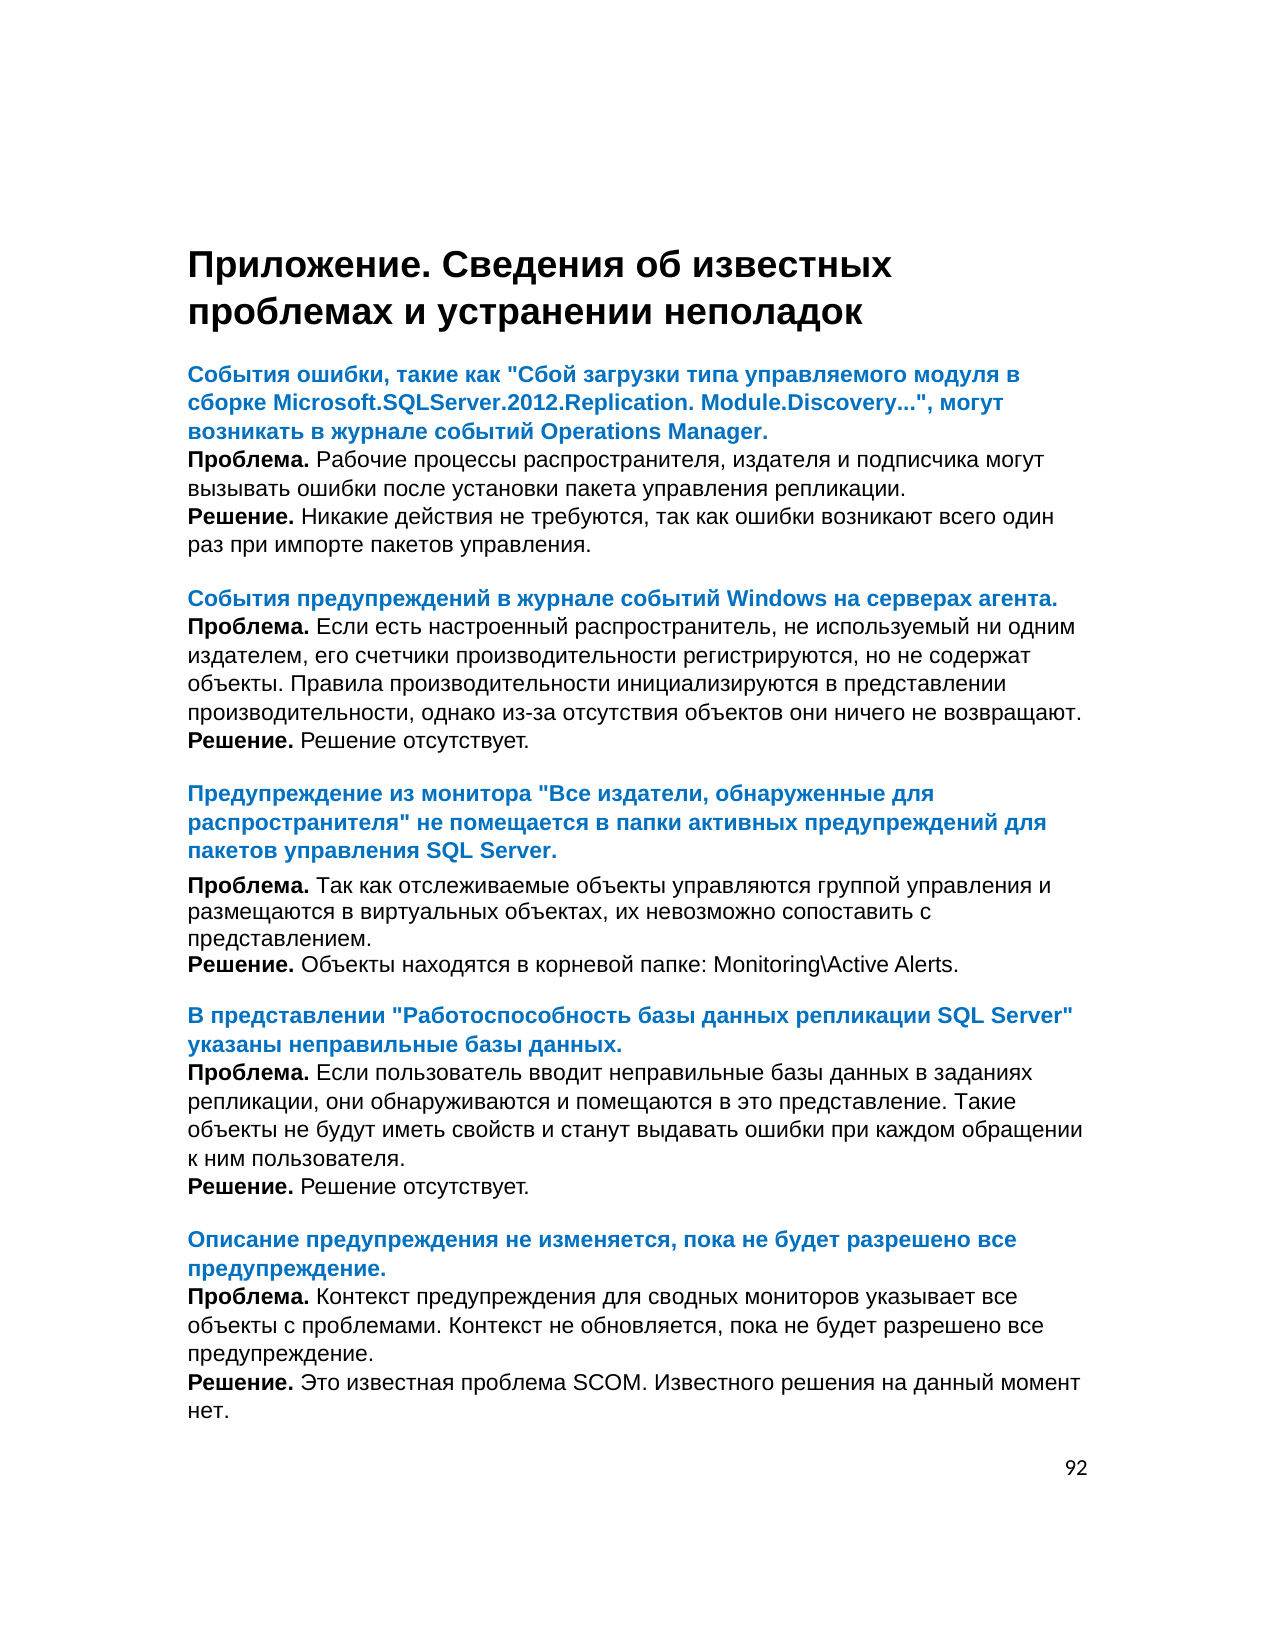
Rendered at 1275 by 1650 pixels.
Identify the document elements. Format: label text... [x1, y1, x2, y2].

text Проблема. Если есть настроенный распространитель, не используемый ни одним издателем, его счетчики производительности регистрируются, но не содержат объекты. Правила производительности инициализируются в представлении производительности, однако из-за отсутствия объектов они ничего не возвращают. [187, 613, 1087, 725]
text Проблема. Так как отслеживаемые объекты управляются группой управления и размещаются в виртуальных объектах, их невозможно сопоставить с представлением. [187, 872, 1087, 951]
text Проблема. Контекст предупреждения для сводных мониторов указывает все объекты с проблемами. Контекст не обновляется, пока не будет разрешено все предупреждение. [187, 1283, 1087, 1367]
text Решение. Никакие действия не требуются, так как ошибки возникают всего один раз при импорте пакетов управления. [187, 503, 1087, 558]
text Проблема. Если пользователь вводит неправильные базы данных в заданиях репликации, они обнаруживаются и помещаются в это представление. Такие объекты не будут иметь свойств и станут выдавать ошибки при каждом обращении к ним пользователя. [187, 1059, 1087, 1171]
text Решение. Объекты находятся в корневой папке: Monitoring\Active Alerts. [187, 951, 1087, 977]
subtitle События предупреждений в журнале событий Windows на серверах агента. [187, 585, 1087, 611]
subtitle События ошибки, такие как "Сбой загрузки типа управляемого модуля в сборке Microsoft.SQLServer.2012.Replication. Module.Discovery...", могут возникать в журнале событий Operations Manager. [187, 361, 1087, 444]
subtitle В представлении "Работоспособность базы данных репликации SQL Server" указаны неправильные базы данных. [187, 1002, 1087, 1057]
text Решение. Решение отсутствует. [187, 1173, 1087, 1199]
subtitle Приложение. Сведения об известных проблемах и устранении неполадок [187, 243, 1087, 332]
subtitle Предупреждение из монитора "Все издатели, обнаруженные для распространителя" не помещается в папки активных предупреждений для пакетов управления SQL Server. [187, 780, 1087, 864]
text Проблема. Рабочие процессы распространителя, издателя и подписчика могут вызывать ошибки после установки пакета управления репликации. [187, 446, 1087, 501]
text Решение. Это известная проблема SCOM. Известного решения на данный момент нет. [187, 1369, 1087, 1423]
text Решение. Решение отсутствует. [187, 727, 1087, 753]
subtitle Описание предупреждения не изменяется, пока не будет разрешено все предупреждение. [187, 1226, 1087, 1281]
